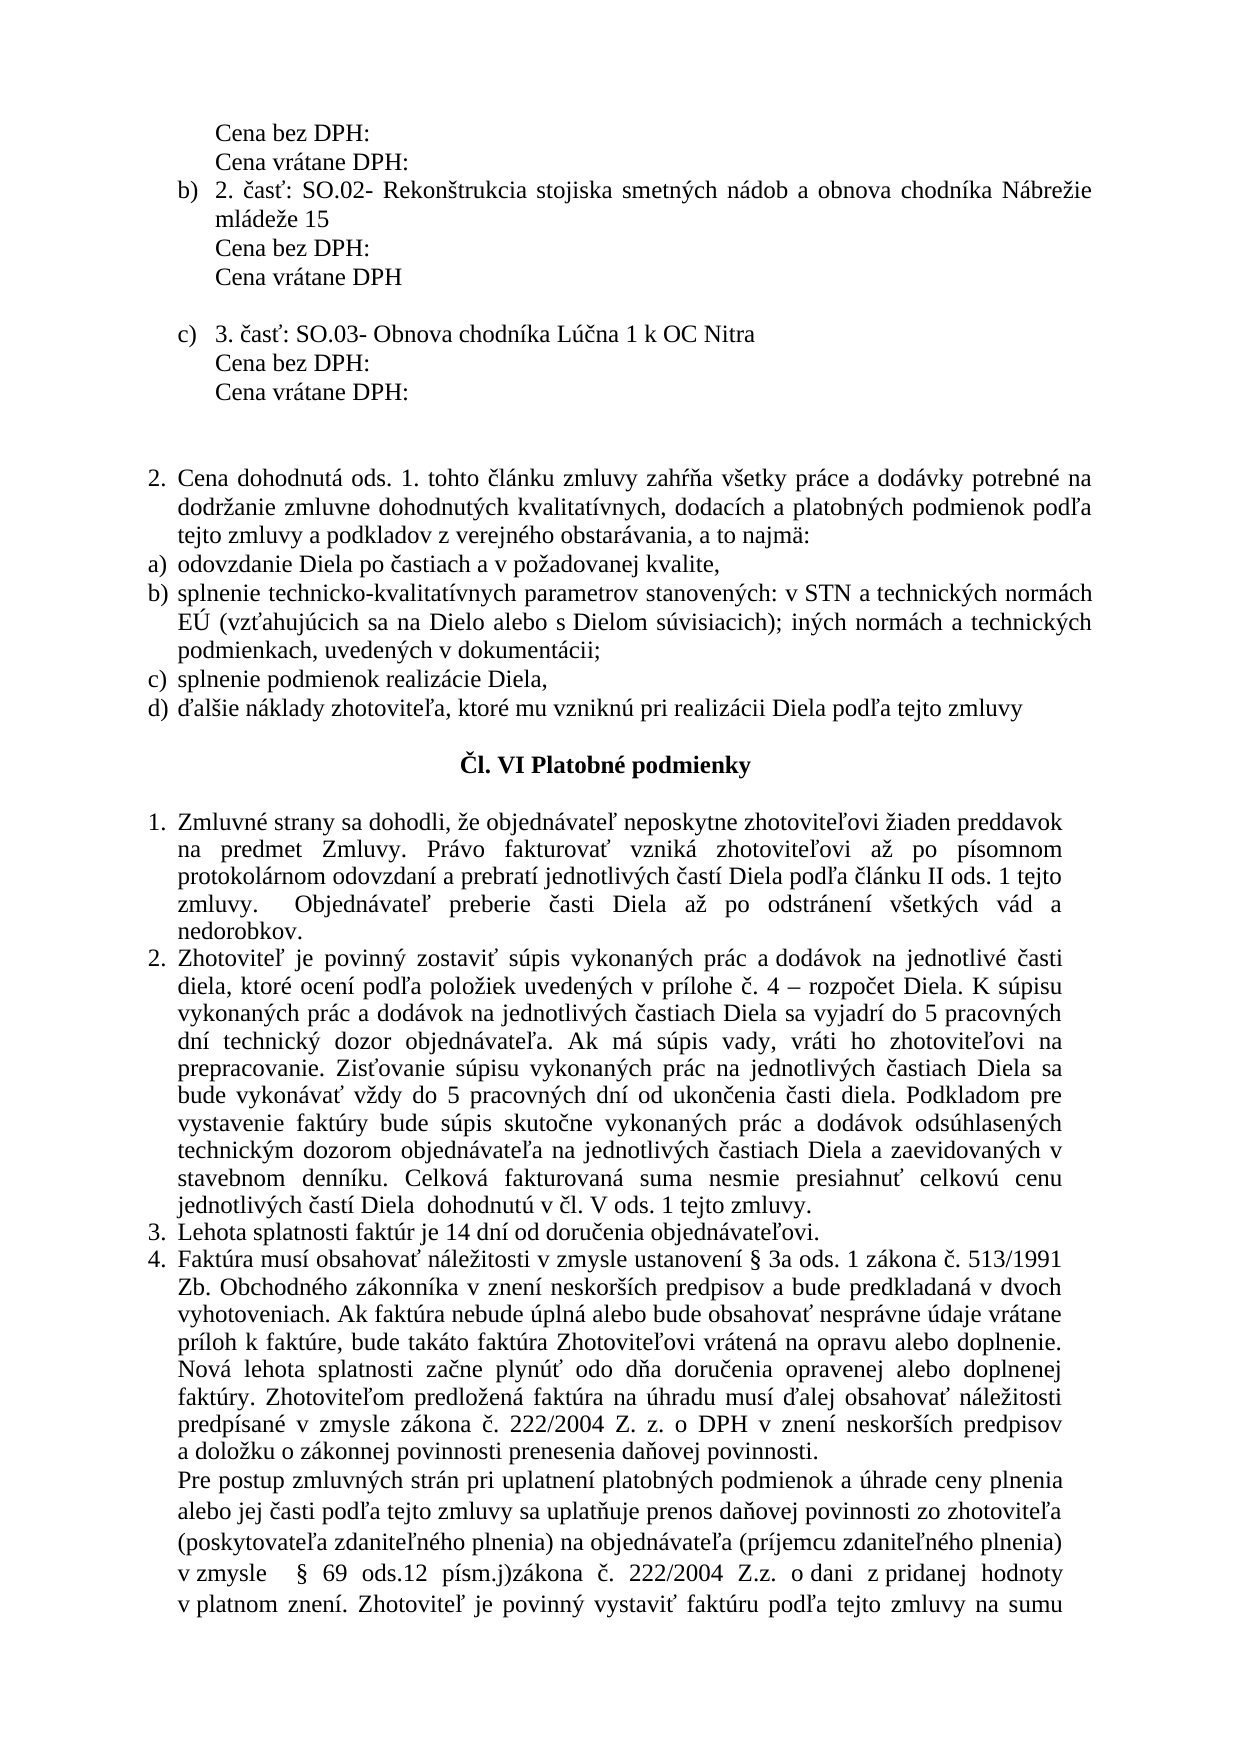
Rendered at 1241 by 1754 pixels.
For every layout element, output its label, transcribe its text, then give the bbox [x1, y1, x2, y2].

list splnenie technicko-kvalitatívnych parametrov stanovených: v STN a technických normách EÚ (vzťahujúcich sa na Dielo alebo s Dielom súvisiacich); iných normách a technických podmienkach, uvedených v dokumentácii; [148, 578, 1092, 664]
list ďalšie náklady zhotoviteľa, ktoré mu vzniknú pri realizácii Diela podľa tejto zmluvy [148, 693, 1063, 722]
list Cena bez DPH: [177, 118, 1092, 147]
list 2. časť: SO.02- Rekonštrukcia stojiska smetných nádob a obnova chodníka Nábrežie mládeže 15 [177, 176, 1092, 233]
list Cena bez DPH: [177, 348, 1092, 377]
list Lehota splatnosti faktúr je 14 dní od doručenia objednávateľovi. [148, 1219, 1063, 1246]
list Cena vrátane DPH [177, 262, 1092, 291]
list odovzdanie Diela po častiach a v požadovanej kvalite, [148, 549, 1092, 578]
list Cena bez DPH: [177, 233, 1092, 262]
list Cena vrátane DPH: [177, 147, 1092, 176]
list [177, 1465, 1063, 1618]
list splnenie podmienok realizácie Diela, [148, 664, 1092, 693]
list Zmluvné strany sa dohodli, že objednávateľ neposkytne zhotoviteľovi žiaden preddavok na predmet Zmluvy. Právo fakturovať vzniká zhotoviteľovi až po písomnom protokolárnom odovzdaní a prebratí jednotlivých častí Diela podľa článku II ods. 1 tejto zmluvy. Objednávateľ preberie časti Diela až po odstránení všetkých vád a nedorobkov. [148, 808, 1063, 945]
list 3. časť: SO.03- Obnova chodníka Lúčna 1 k OC Nitra [177, 319, 1092, 348]
list Zhotoviteľ je povinný zostaviť súpis vykonaných prác a dodávok na jednotlivé časti diela, ktoré ocení podľa položiek uvedených v prílohe č. 4 – rozpočet Diela. K súpisu vykonaných prác a dodávok na jednotlivých častiach Diela sa vyjadrí do 5 pracovných dní technický dozor objednávateľa. Ak má súpis vady, vráti ho zhotoviteľovi na prepracovanie. Zisťovanie súpisu vykonaných prác na jednotlivých častiach Diela sa bude vykonávať vždy do 5 pracovných dní od ukončenia časti diela. Podkladom pre vystavenie faktúry bude súpis skutočne vykonaných prác a dodávok odsúhlasených technickým dozorom objednávateľa na jednotlivých častiach Diela a zaevidovaných v stavebnom denníku. Celková fakturovaná suma nesmie presiahnuť celkovú cenu jednotlivých častí Diela dohodnutú v čl. V ods. 1 tejto zmluvy. [148, 945, 1063, 1219]
text Čl. VI Platobné podmienky [148, 751, 1063, 779]
list Cena vrátane DPH: [177, 377, 1092, 406]
list Cena dohodnutá ods. 1. tohto článku zmluvy zahŕňa všetky práce a dodávky potrebné na dodržanie zmluvne dohodnutých kvalitatívnych, dodacích a platobných podmienok podľa tejto zmluvy a podkladov z verejného obstarávania, a to najmä: [148, 463, 1092, 549]
list Faktúra musí obsahovať náležitosti v zmysle ustanovení § 3a ods. 1 zákona č. 513/1991 Zb. Obchodného zákonníka v znení neskorších predpisov a bude predkladaná v dvoch vyhotoveniach. Ak faktúra nebude úplná alebo bude obsahovať nesprávne údaje vrátane príloh k faktúre, bude takáto faktúra Zhotoviteľovi vrátená na opravu alebo doplnenie. Nová lehota splatnosti začne plynúť odo dňa doručenia opravenej alebo doplnenej faktúry. Zhotoviteľom predložená faktúra na úhradu musí ďalej obsahovať náležitosti predpísané v zmysle zákona č. 222/2004 Z. z. o DPH v znení neskorších predpisov a doložku o zákonnej povinnosti prenesenia daňovej povinnosti. [148, 1246, 1063, 1465]
